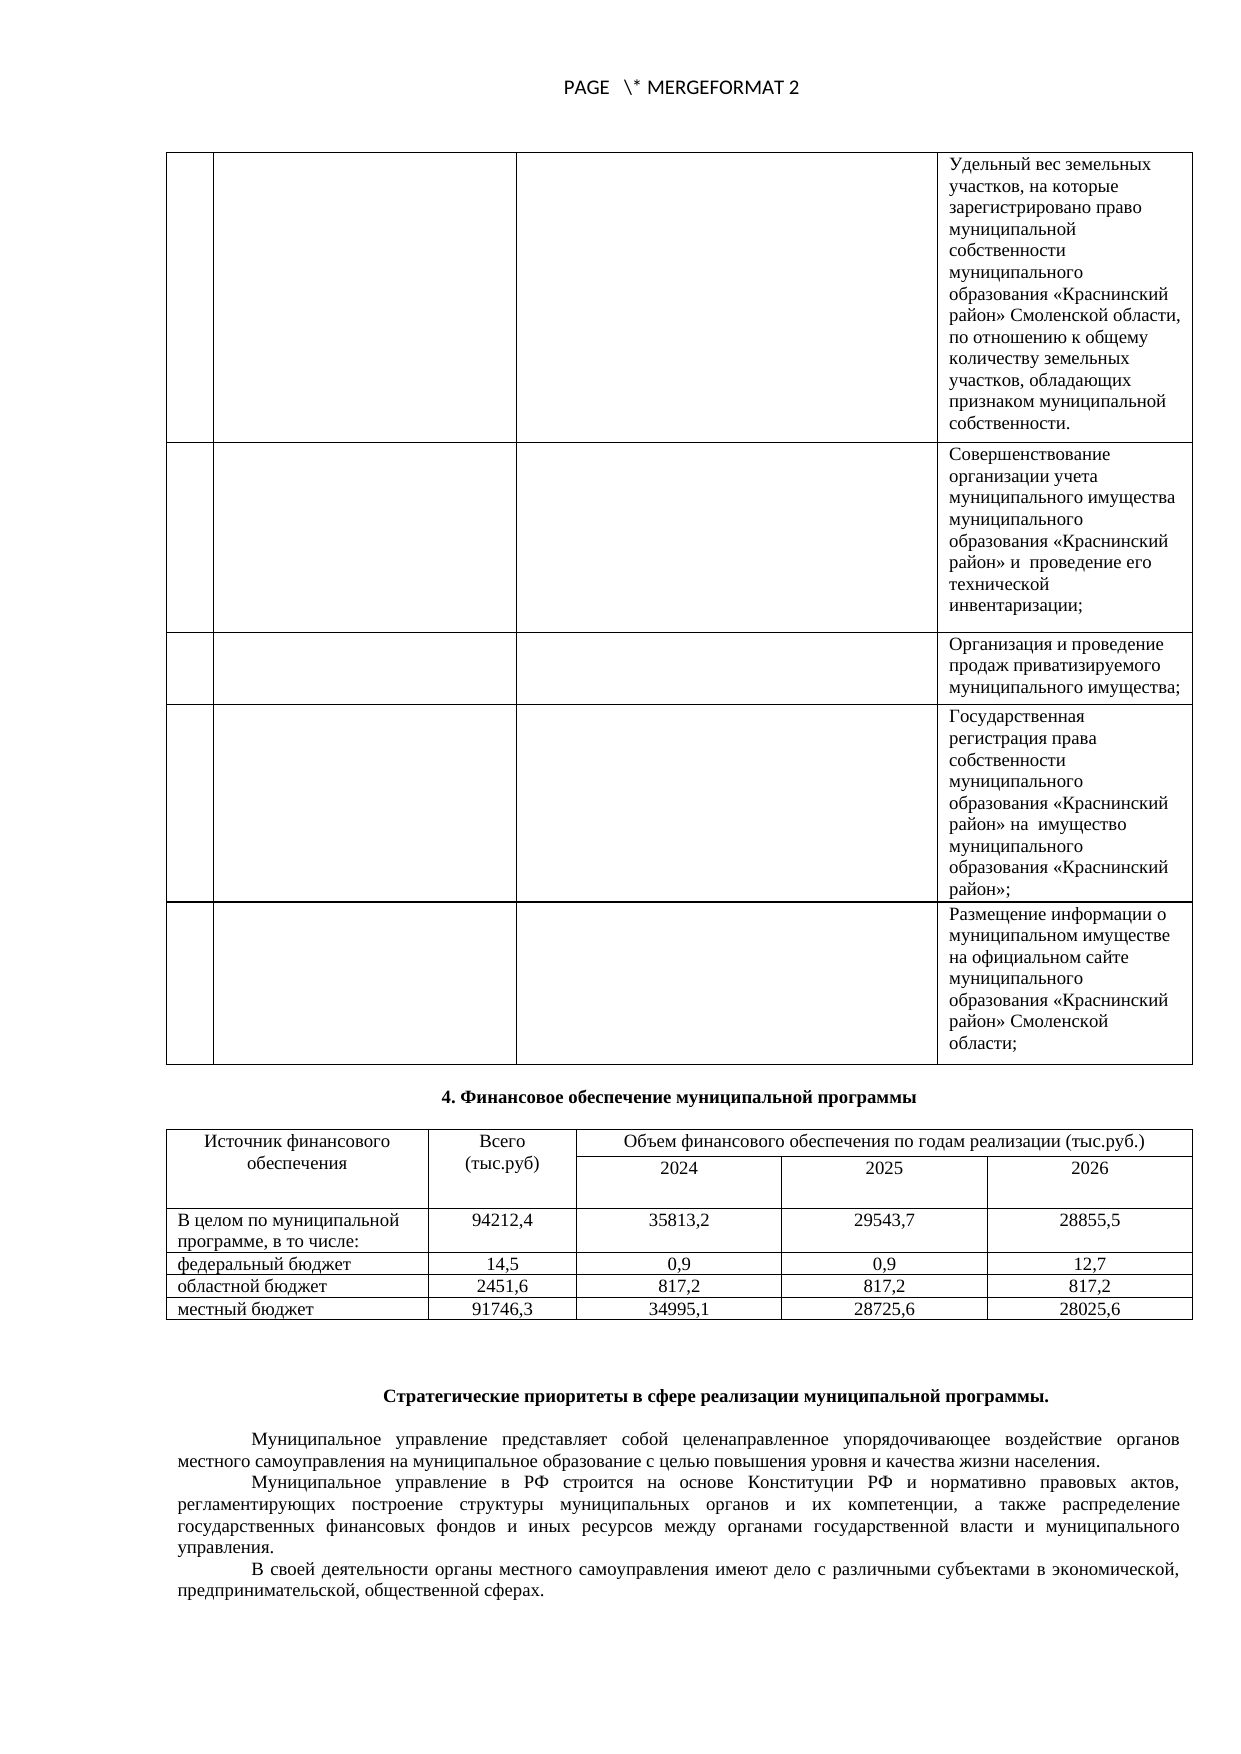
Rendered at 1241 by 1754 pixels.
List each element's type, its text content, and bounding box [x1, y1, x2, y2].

table_cell [214, 443, 516, 632]
table_cell [167, 153, 213, 442]
table_cell 0,9 [577, 1253, 781, 1274]
table_cell [517, 903, 937, 1063]
table_cell [167, 633, 213, 704]
table_header Объем финансового обеспечения по годам реализации (тыс.руб.) [577, 1130, 1192, 1156]
table_cell [517, 443, 937, 632]
table_cell федеральный бюджет [167, 1253, 428, 1274]
table_cell Удельный вес земельных участков, на которые зарегистрировано право муниципальной собственности муниципального образования «Краснинский район» Смоленской области, по отношению к общему количеству земельных участков, обладающих признаком муниципальной собственности. [938, 153, 1192, 442]
table_cell 91746,3 [429, 1298, 576, 1319]
text 4. Финансовое обеспечение муниципальной программы [177, 1086, 1181, 1108]
table_cell 34995,1 [577, 1298, 781, 1319]
table_cell 28855,5 [988, 1209, 1192, 1252]
text Муниципальное управление в РФ строится на основе Конституции РФ и нормативно правовых актов, регламентирующих построение структуры муниципальных органов и их компетенции, а также распределение государственных финансовых фондов и иных ресурсов между органами государственной власти и муниципального управления. [177, 1471, 1181, 1558]
table_cell [214, 705, 516, 901]
table_cell местный бюджет [167, 1298, 428, 1319]
table_cell [214, 633, 516, 704]
table_cell [167, 903, 213, 1063]
table_cell 14,5 [429, 1253, 576, 1274]
table_cell 28725,6 [782, 1298, 987, 1319]
table_cell Совершенствование организации учета муниципального имущества муниципального образования «Краснинский район» и проведение его технической инвентаризации; [938, 443, 1192, 632]
table_cell [214, 903, 516, 1063]
text Стратегические приоритеты в сфере реализации муниципальной программы. [177, 1385, 1181, 1407]
table_cell 29543,7 [782, 1209, 987, 1252]
table_cell 817,2 [782, 1275, 987, 1297]
table_cell [517, 705, 937, 901]
table_cell 2451,6 [429, 1275, 576, 1297]
table_cell [167, 705, 213, 901]
text Муниципальное управление представляет собой целенаправленное упорядочивающее воздействие органов местного самоуправления на муниципальное образование с целью повышения уровня и качества жизни населения. [177, 1428, 1181, 1471]
table_cell 12,7 [988, 1253, 1192, 1274]
table_header Всего (тыс.руб) [429, 1130, 576, 1207]
table_cell Государственная регистрация права собственности муниципального образования «Краснинский район» на имущество муниципального образования «Краснинский район»; [938, 705, 1192, 901]
table_cell областной бюджет [167, 1275, 428, 1297]
table_cell 817,2 [577, 1275, 781, 1297]
text В своей деятельности органы местного самоуправления имеют дело с различными субъектами в экономической, предпринимательской, общественной сферах. [177, 1558, 1181, 1601]
table_header Источник финансового обеспечения [167, 1130, 428, 1207]
table_cell В целом по муниципальной программе, в то числе: [167, 1209, 428, 1252]
table_cell 28025,6 [988, 1298, 1192, 1319]
table_cell 35813,2 [577, 1209, 781, 1252]
table_cell 2025 [782, 1157, 987, 1207]
table_cell 817,2 [988, 1275, 1192, 1297]
table_cell 0,9 [782, 1253, 987, 1274]
table_cell 94212,4 [429, 1209, 576, 1252]
table_cell [214, 153, 516, 442]
table_cell [167, 443, 213, 632]
table_cell [517, 153, 937, 442]
table_cell [517, 633, 937, 704]
table_cell 2026 [988, 1157, 1192, 1207]
table_cell 2024 [577, 1157, 781, 1207]
table_cell Размещение информации о муниципальном имуществе на официальном сайте муниципального образования «Краснинский район» Смоленской области; [938, 903, 1192, 1063]
table_cell Организация и проведение продаж приватизируемого муниципального имущества; [938, 633, 1192, 704]
